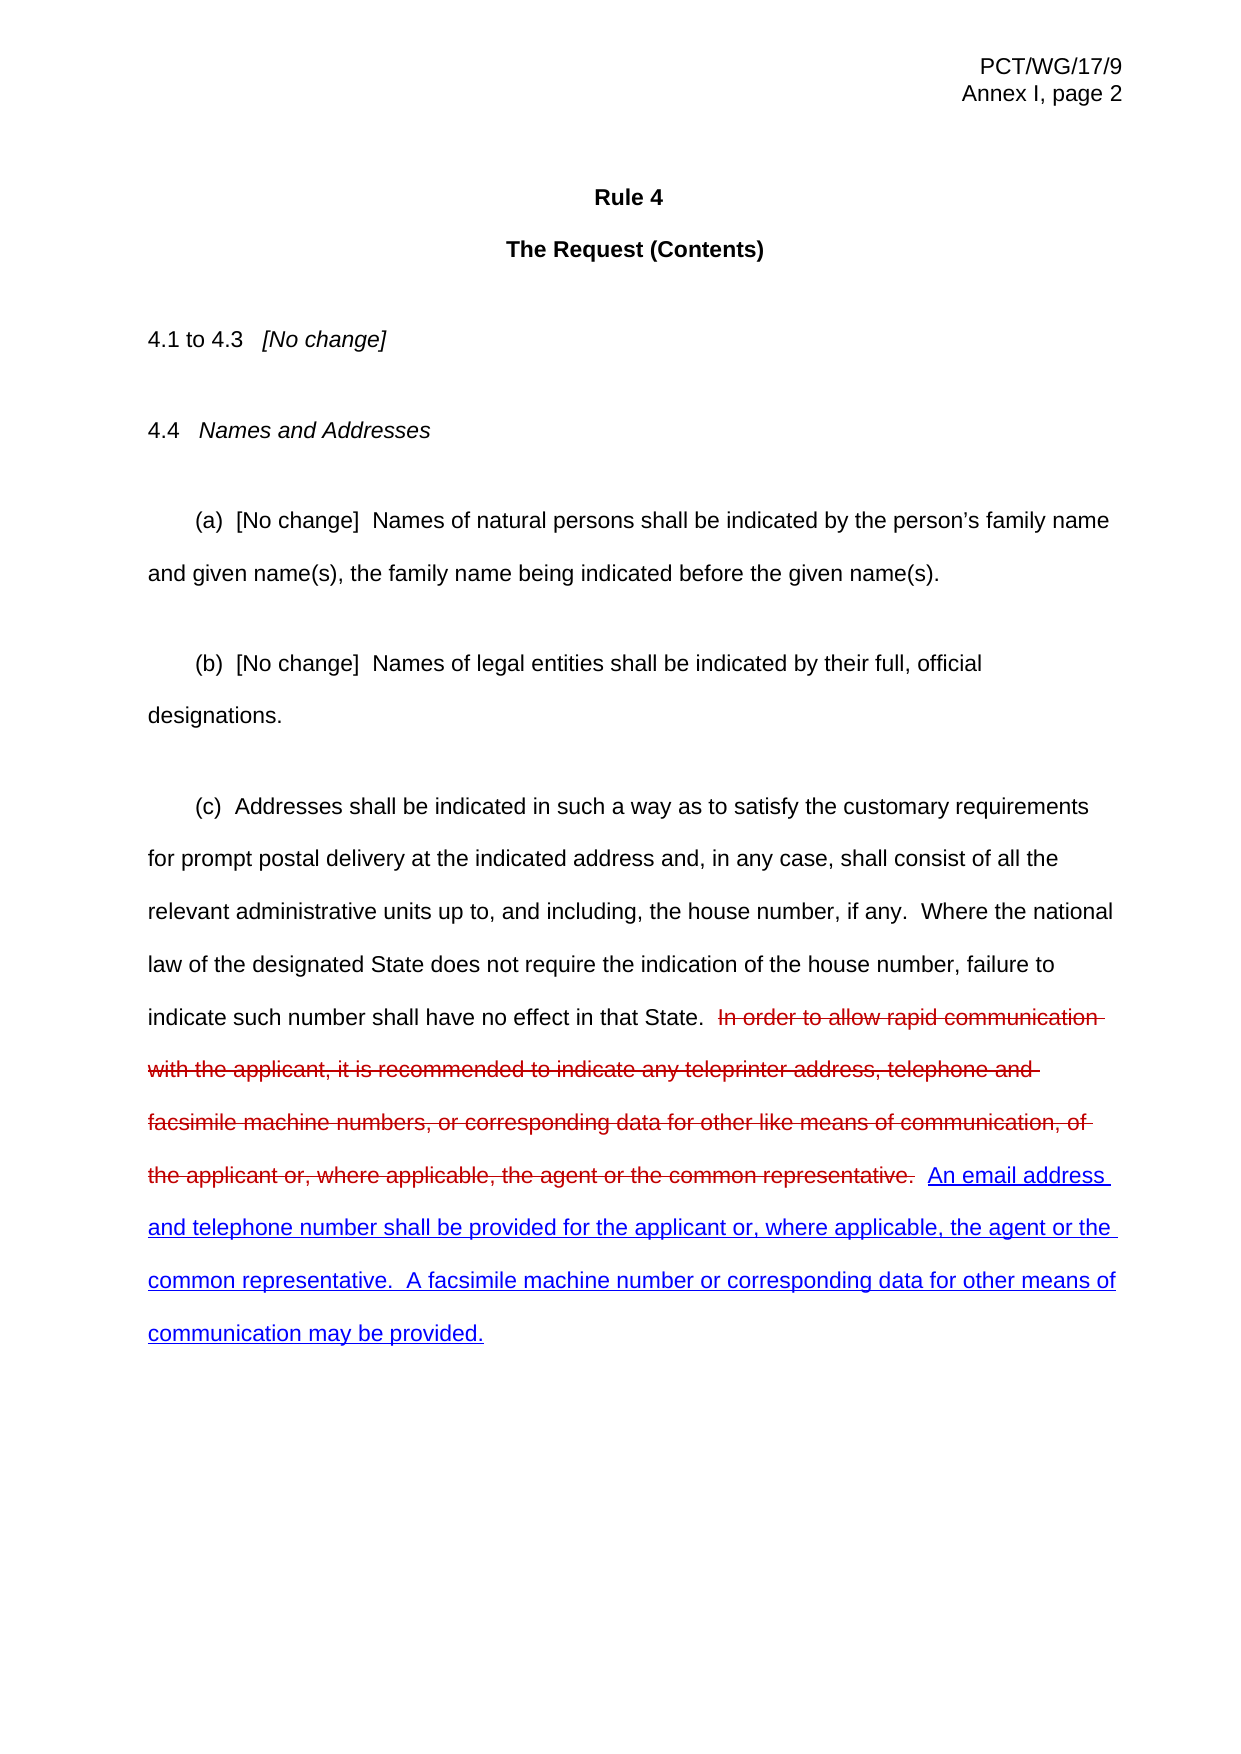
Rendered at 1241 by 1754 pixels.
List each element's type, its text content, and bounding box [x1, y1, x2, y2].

title Rule 4 - The Request (Contents) [148, 183, 1122, 263]
text (c) Addresses shall be indicated in such a way as to satisfy the customary requirements for prompt postal delivery at the indicated address and, in any case, shall consist of all the relevant administrative units up to, and including, the house number, if any. Where the national law of the designated State does not require the indication of the house number, failure to indicate such number shall have no effect in that State. In order to allow rapid communication with the applicant, it is recommended to indicate any teleprinter address, telephone and facsimile machine numbers, or corresponding data for other like means of communication, of the applicant or, where applicable, the agent or the common representative. An email address and telephone number shall be provided for the applicant or, where applicable, the agent or the common representative. A facsimile machine number or corresponding data for other means of communication may be provided. [148, 793, 1122, 1346]
text 4.1 to 4.3 [No change] [148, 326, 1122, 353]
text (a) [No change] Names of natural persons shall be indicated by the person’s family name and given name(s), the family name being indicated before the given name(s). [148, 507, 1122, 586]
text 4.4 Names and Addresses [148, 417, 1122, 443]
text (b) [No change] Names of legal entities shall be indicated by their full, official designations. [148, 650, 1122, 729]
